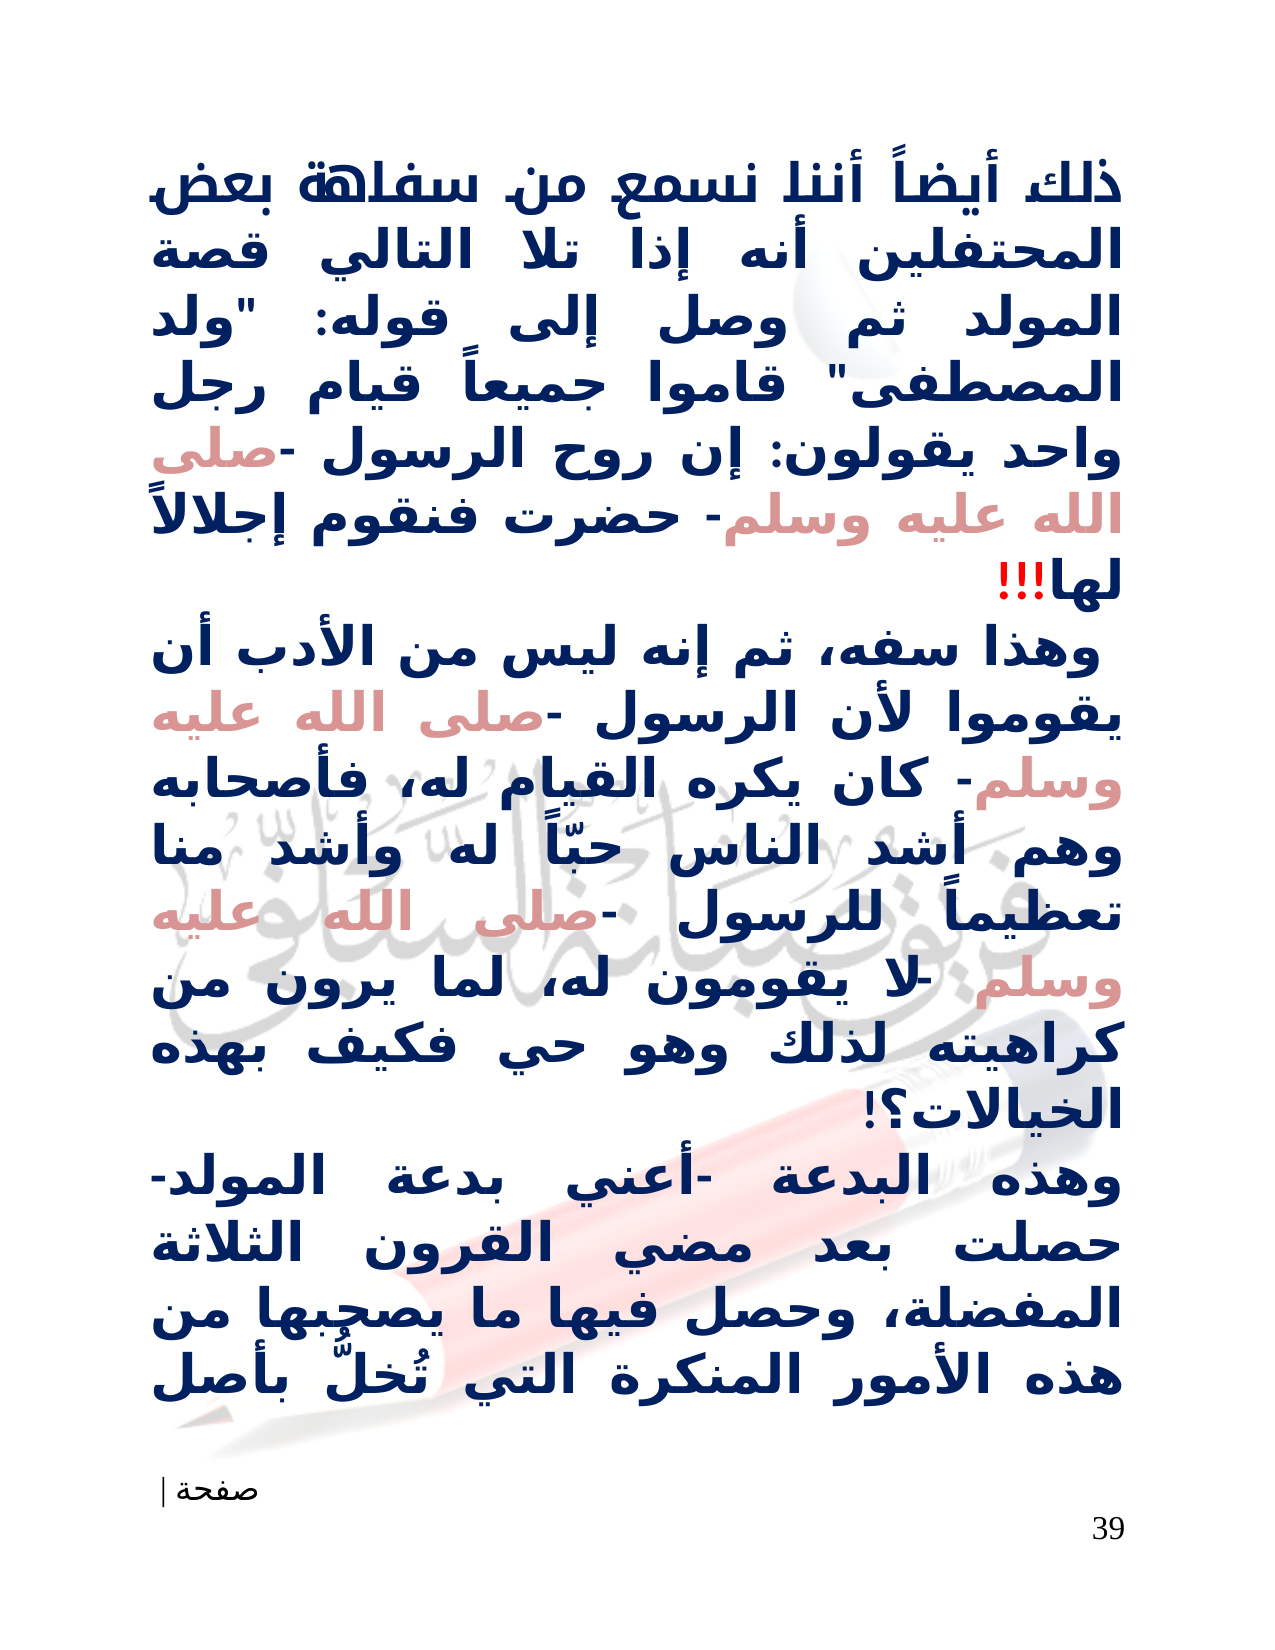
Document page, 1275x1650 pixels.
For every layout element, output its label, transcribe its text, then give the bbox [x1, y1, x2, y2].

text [150, 150, 1125, 613]
text وهذا سفه، ثم إنه ليس من الأدب أن يقوموا لأن الرسول -صلى الله عليه وسلم- كان يكره القيام له، فأصحابه وهم أشد الناس حبّاً له وأشد منا تعظيماً للرسول -صلى الله عليه وسلم- لا يقومون له، لما يرون من كراهيته لذلك وهو حي فكيف بهذه الخيالات؟! [150, 613, 1125, 1142]
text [150, 1142, 1125, 1407]
